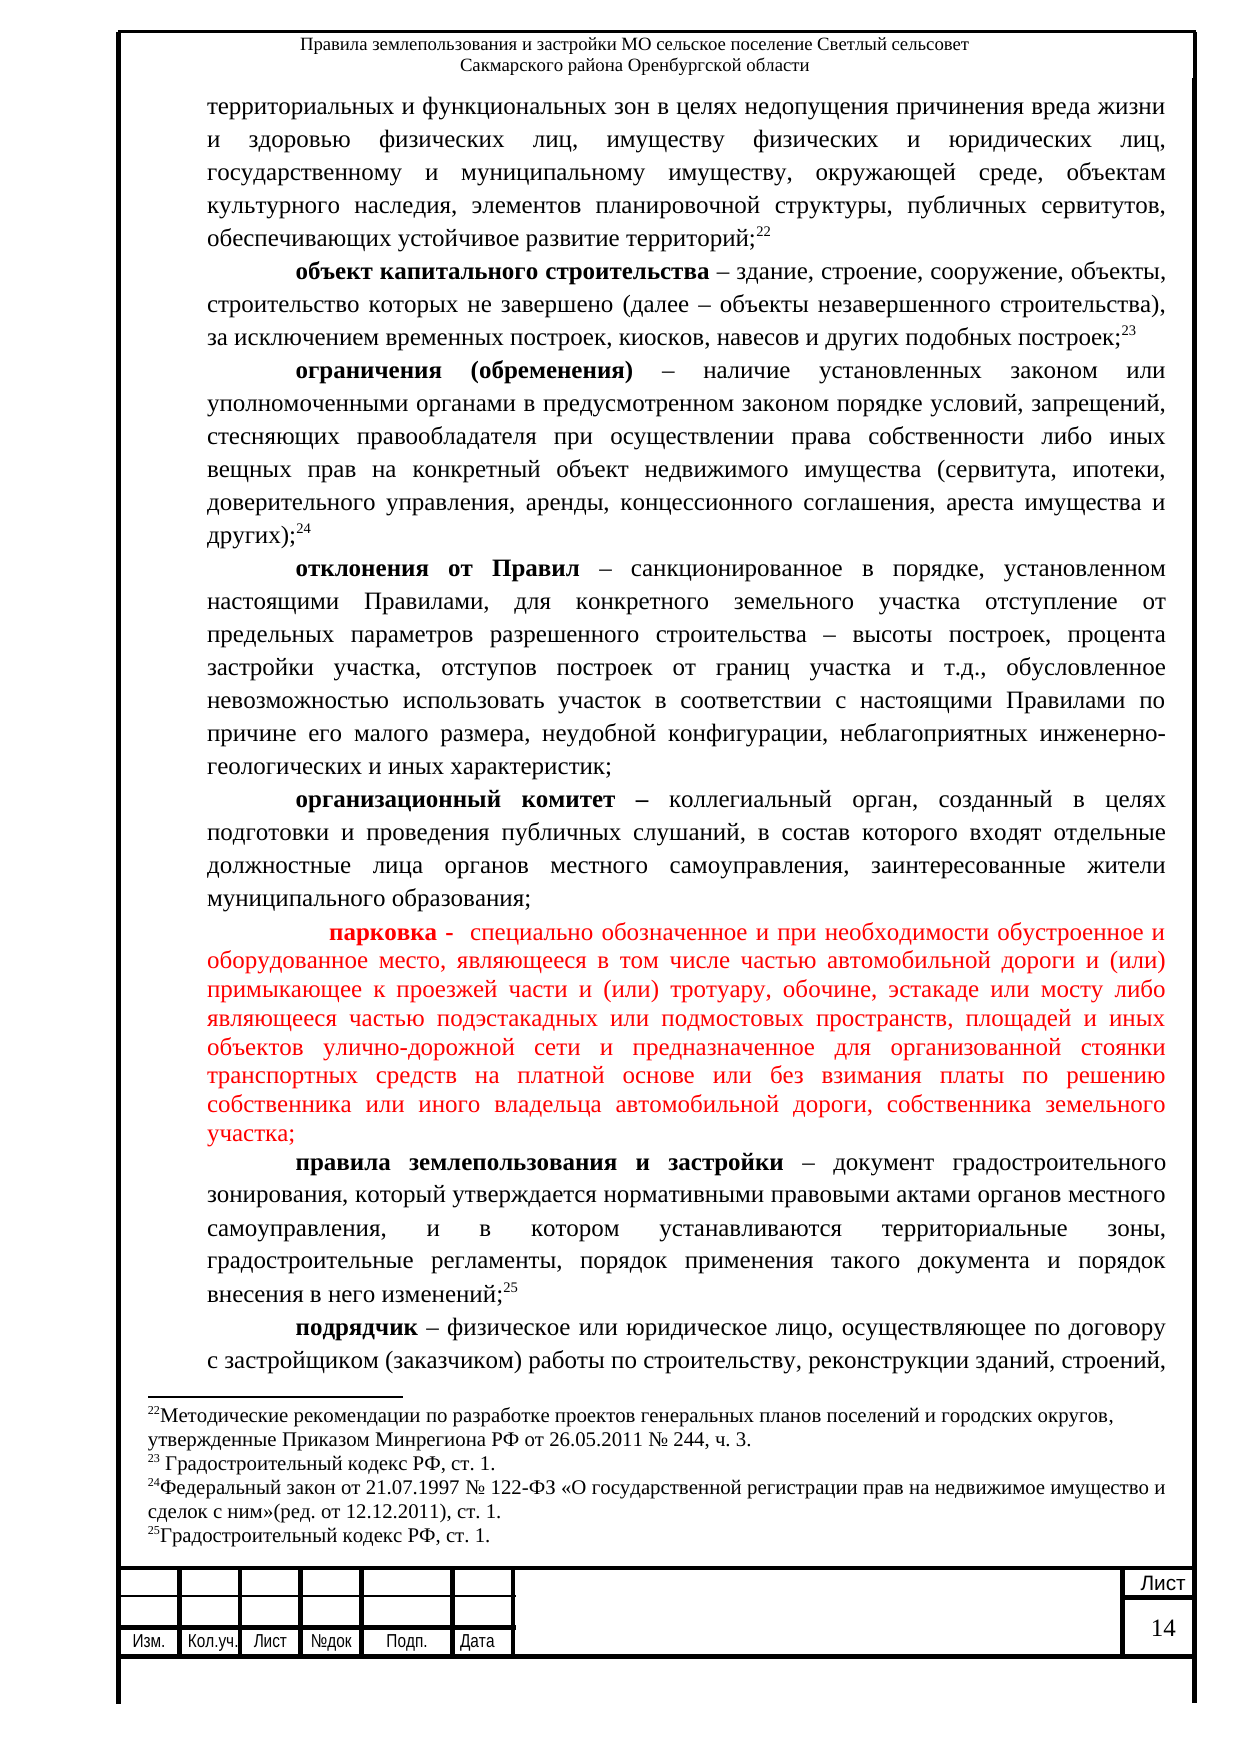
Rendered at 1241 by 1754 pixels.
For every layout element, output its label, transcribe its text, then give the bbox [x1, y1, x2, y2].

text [207, 91, 1166, 252]
text организационный комитет – коллегиальный орган, созданный в целях подготовки и проведения публичных слушаний, в состав которого входят отдельные должностные лица органов местного самоуправления, заинтересованные жители муниципального образования; [207, 784, 1166, 912]
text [207, 1312, 1166, 1373]
text отклонения от Правил – санкционированное в порядке, установленном настоящими Правилами, для конкретного земельного участка отступление от предельных параметров разрешенного строительства – высоты построек, процента застройки участка, отступов построек от границ участка и т.д., обусловленное невозможностью использовать участок в соответствии с настоящими Правилами по причине его малого размера, неудобной конфигурации, неблагоприятных инженерно-геологических и иных характеристик; [207, 553, 1166, 780]
text объект капитального строительства – здание, строение, сооружение, объекты, строительство которых не завершено (далее – объекты незавершенного строительства), за исключением временных построек, киосков, навесов и других подобных построек; [207, 256, 1166, 351]
text правила землепользования и застройки – документ градостроительного зонирования, который утверждается нормативными правовыми актами органов местного самоуправления, и в котором устанавливаются территориальные зоны, градостроительные регламенты, порядок применения такого документа и порядок внесения в него изменений; [207, 1147, 1166, 1307]
text парковка - специально обозначенное и при необходимости обустроенное и оборудованное место, являющееся в том числе частью автомобильной дороги и (или) примыкающее к проезжей части и (или) тротуару, обочине, эстакаде или мосту либо являющееся частью подэстакадных или подмостовых пространств, площадей и иных объектов улично-дорожной сети и предназначенное для организованной стоянки транспортных средств на платной основе или без взимания платы по решению собственника или иного владельца автомобильной дороги, собственника земельного участка; [204, 917, 1166, 1147]
text ограничения (обременения) – наличие установленных законом или уполномоченными органами в предусмотренном законом порядке условий, запрещений, стесняющих правообладателя при осуществлении права собственности либо иных вещных прав на конкретный объект недвижимого имущества (сервитута, ипотеки, доверительного управления, аренды, концессионного соглашения, ареста имущества и других); [207, 355, 1166, 549]
